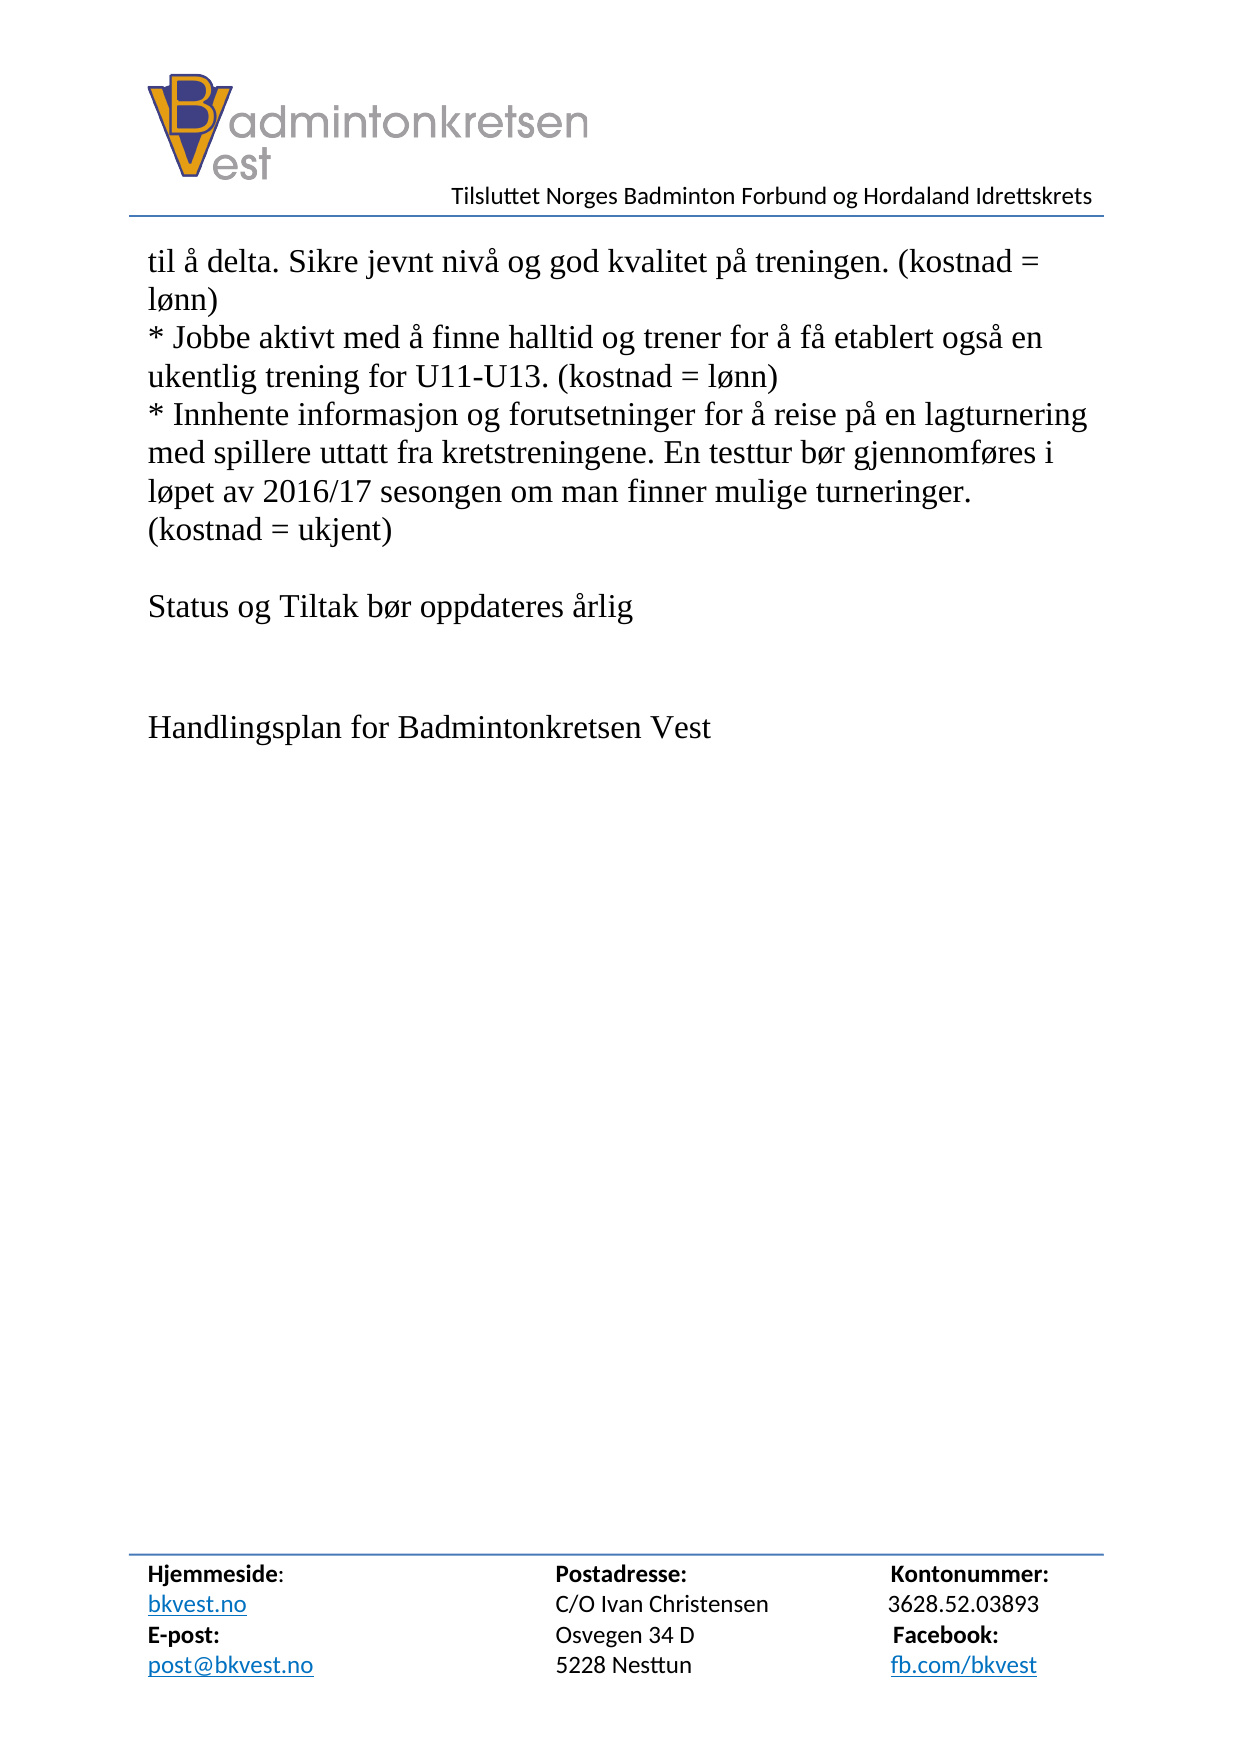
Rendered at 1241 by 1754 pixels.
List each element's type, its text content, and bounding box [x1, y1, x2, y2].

picture [147, 73, 588, 180]
text Handlingsplan for Badmintonkretsen Vest [148, 707, 1093, 745]
text Status og Tiltak bør oppdateres årlig [148, 586, 1093, 624]
text * Innhente informasjon og forutsetninger for å reise på en lagturnering med spillere uttatt fra kretstreningene. En testtur bør gjennomføres i løpet av 2016/17 sesongen om man finner mulige turneringer. (kostnad = ukjent) [148, 394, 1093, 548]
text * Jobbe aktivt med å finne halltid og trener for å få etablert også en ukentlig trening for U11-U13. (kostnad = lønn) [148, 318, 1093, 394]
